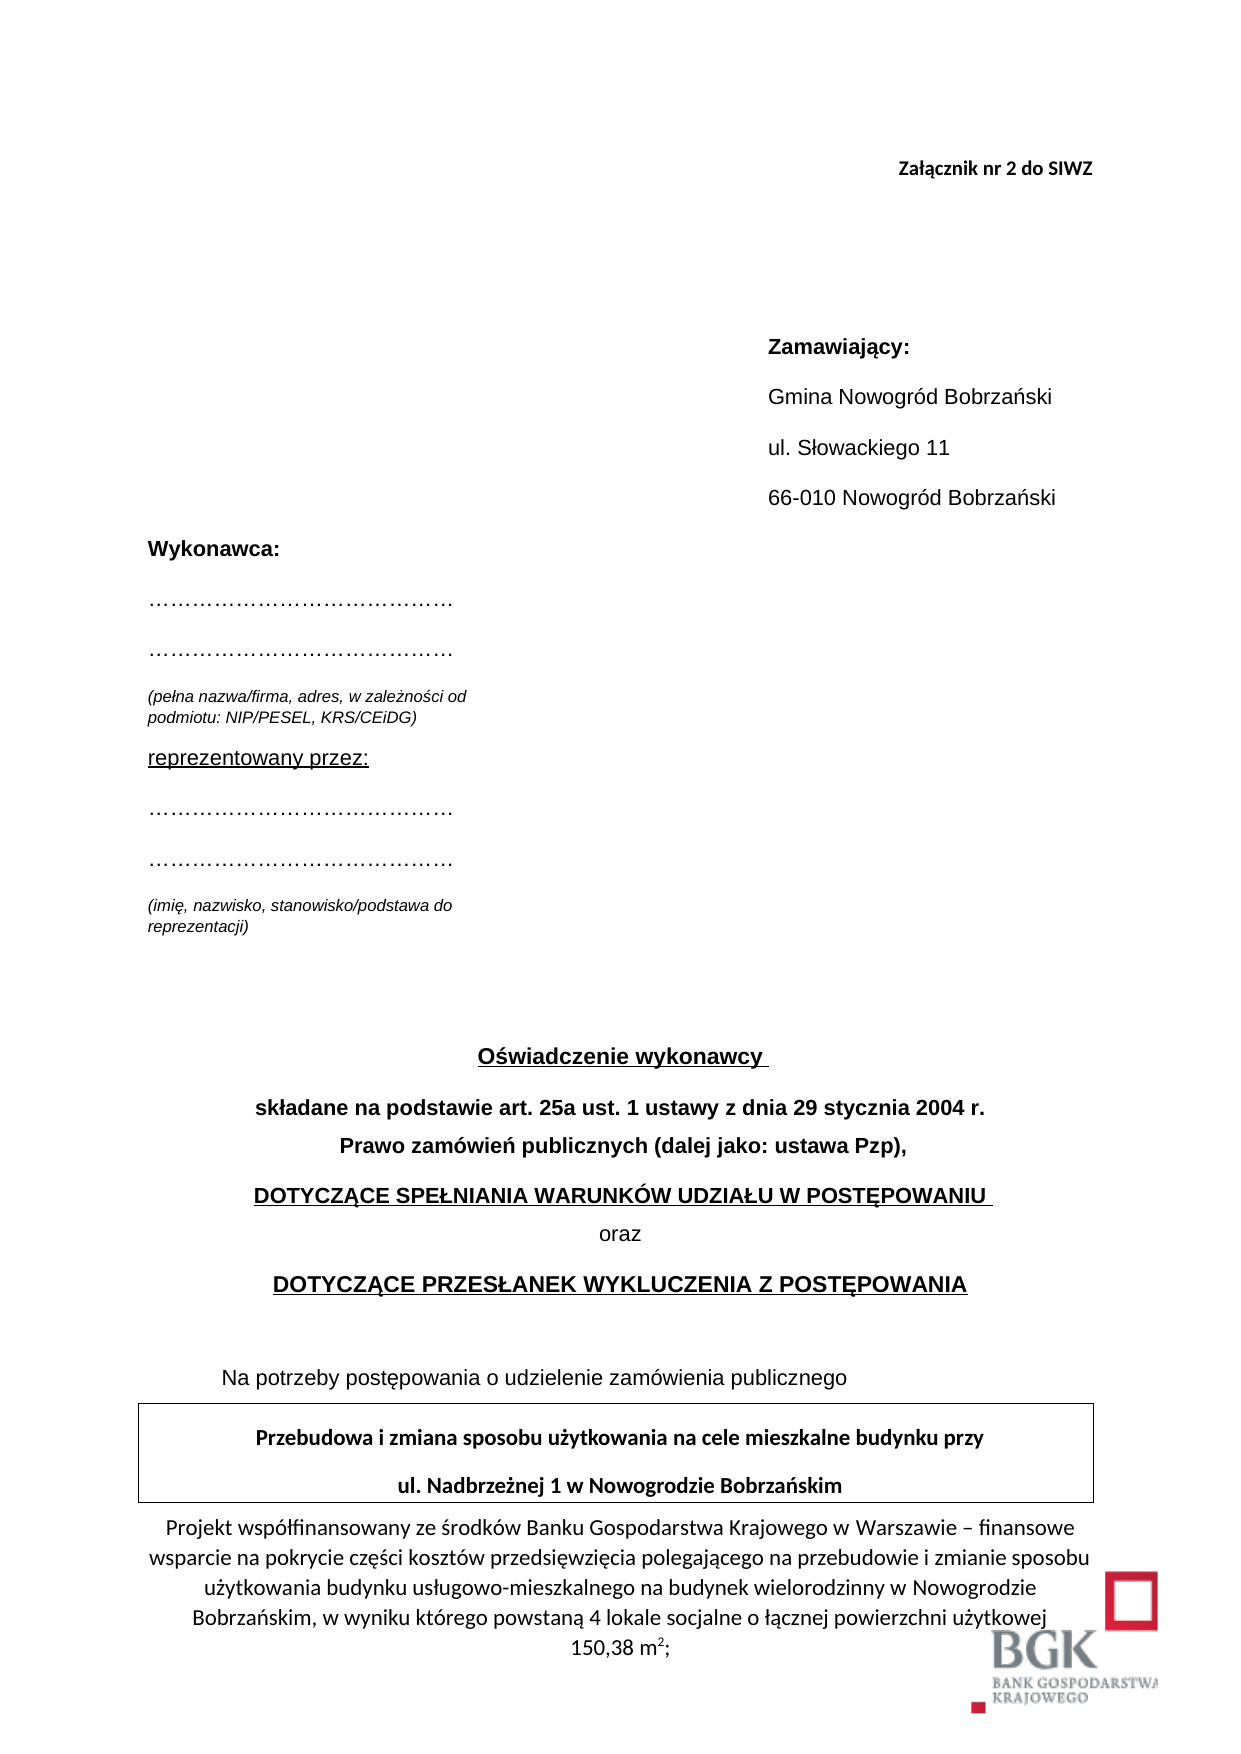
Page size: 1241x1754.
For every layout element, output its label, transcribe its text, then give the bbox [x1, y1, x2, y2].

text Zamawiający: [694, 334, 1093, 359]
text Załącznik nr 2 do SIWZ [148, 155, 1093, 181]
text Przebudowa i zmiana sposobu użytkowania na cele mieszkalne budynku przy [139, 1404, 1093, 1451]
text Wykonawca: [148, 536, 1093, 561]
text (imię, nazwisko, stanowisko/podstawa do reprezentacji) [148, 896, 472, 936]
text oraz [148, 1221, 1093, 1246]
text składane na podstawie art. 25a ust. 1 ustawy z dnia 29 stycznia 2004 r. [148, 1095, 1093, 1120]
text Na potrzeby postępowania o udzielenie zamówienia publicznego [148, 1365, 1093, 1390]
text Gmina Nowogród Bobrzański [768, 384, 1093, 409]
picture [971, 1571, 1158, 1714]
text Oświadczenie wykonawcy [148, 1043, 1093, 1069]
text ………………………………………………………………………… [148, 795, 472, 871]
text DOTYCZĄCE PRZESŁANEK WYKLUCZENIA Z POSTĘPOWANIA [148, 1271, 1093, 1297]
text DOTYCZĄCE SPEŁNIANIA WARUNKÓW UDZIAŁU W POSTĘPOWANIU [148, 1183, 1093, 1208]
text Prawo zamówień publicznych (dalej jako: ustawa Pzp), [148, 1133, 1093, 1158]
text ………………………………………………………………………… [148, 586, 472, 662]
text reprezentowany przez: [148, 745, 1093, 770]
text ul. Nadbrzeżnej 1 w Nowogrodzie Bobrzańskim [139, 1452, 1093, 1502]
text 66-010 Nowogród Bobrzański [768, 485, 1093, 510]
text ul. Słowackiego 11 [768, 435, 1093, 460]
text (pełna nazwa/firma, adres, w zależności od podmiotu: NIP/PESEL, KRS/CEiDG) [148, 687, 472, 727]
